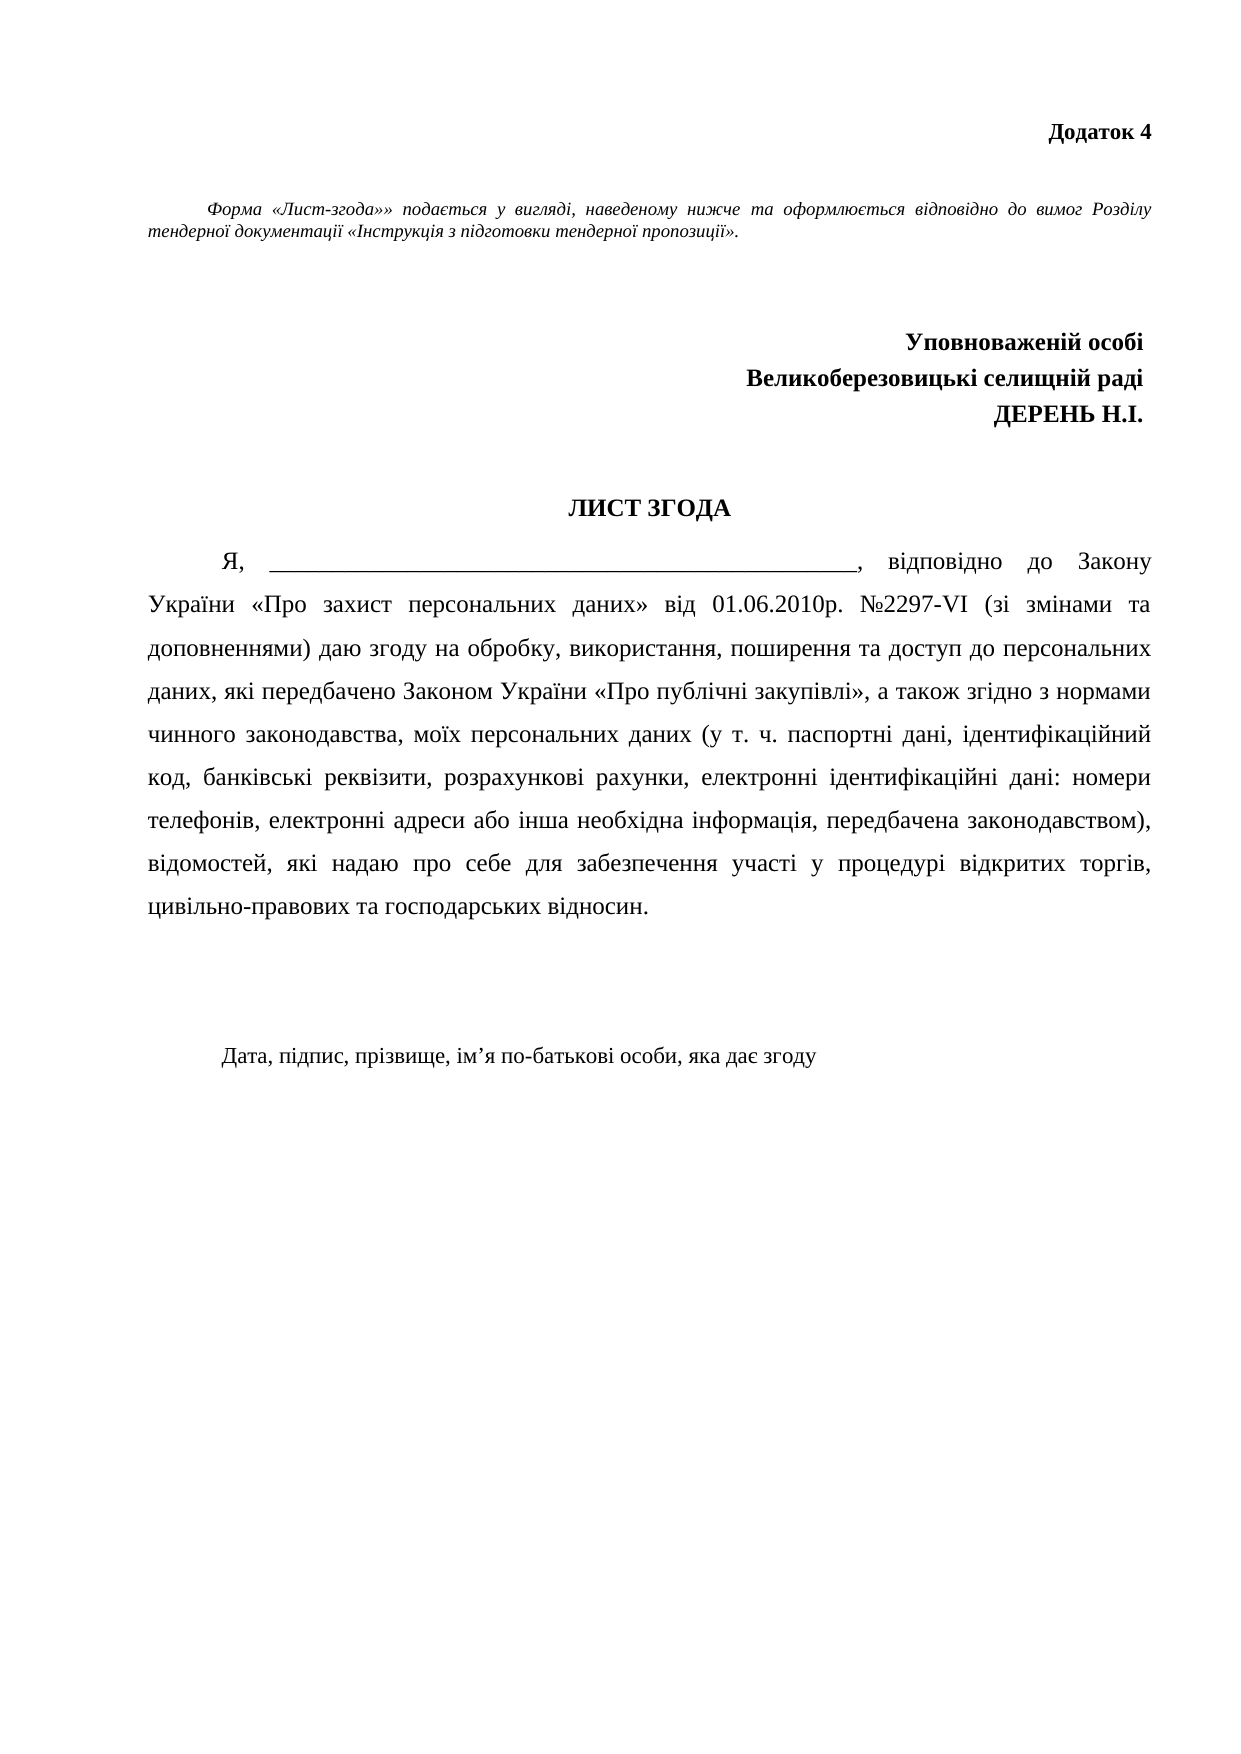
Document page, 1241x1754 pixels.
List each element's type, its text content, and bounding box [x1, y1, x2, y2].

text ЛИСТ ЗГОДА [148, 493, 1152, 521]
text Дата, підпис, прізвище, ім’я по-батькові особи, яка дає згоду [148, 1042, 1152, 1068]
text Уповноваженій особі Великоберезовицькі селищній раді [738, 327, 1143, 392]
text Я, _______________________________________________, відповідно до Закону України «Про захист персональних даних» від 01.06.2010р. №2297-VІ (зі змінами та доповненнями) даю згоду на обробку, використання, поширення та доступ до персональних даних, які передбачено Законом України «Про публічні закупівлі», а також згідно з нормами чинного законодавства, моїх персональних даних (у т. ч. паспортні дані, ідентифікаційний код, банківські реквізити, розрахункові рахунки, електронні ідентифікаційні дані: номери телефонів, електронні адреси або інша необхідна інформація, передбачена законодавством), відомостей, які надаю про себе для забезпечення участі у процедурі відкритих торгів, цивільно-правових та господарських відносин. [148, 546, 1152, 920]
text Форма «Лист-згода»» подається у вигляді, наведеному нижче та оформлюється відповідно до вимог Розділу тендерної документації «Інструкція з підготовки тендерної пропозиції». [148, 198, 1152, 241]
text ДЕРЕНЬ Н.І. [738, 399, 1143, 428]
text Додаток 4 [148, 118, 1152, 144]
